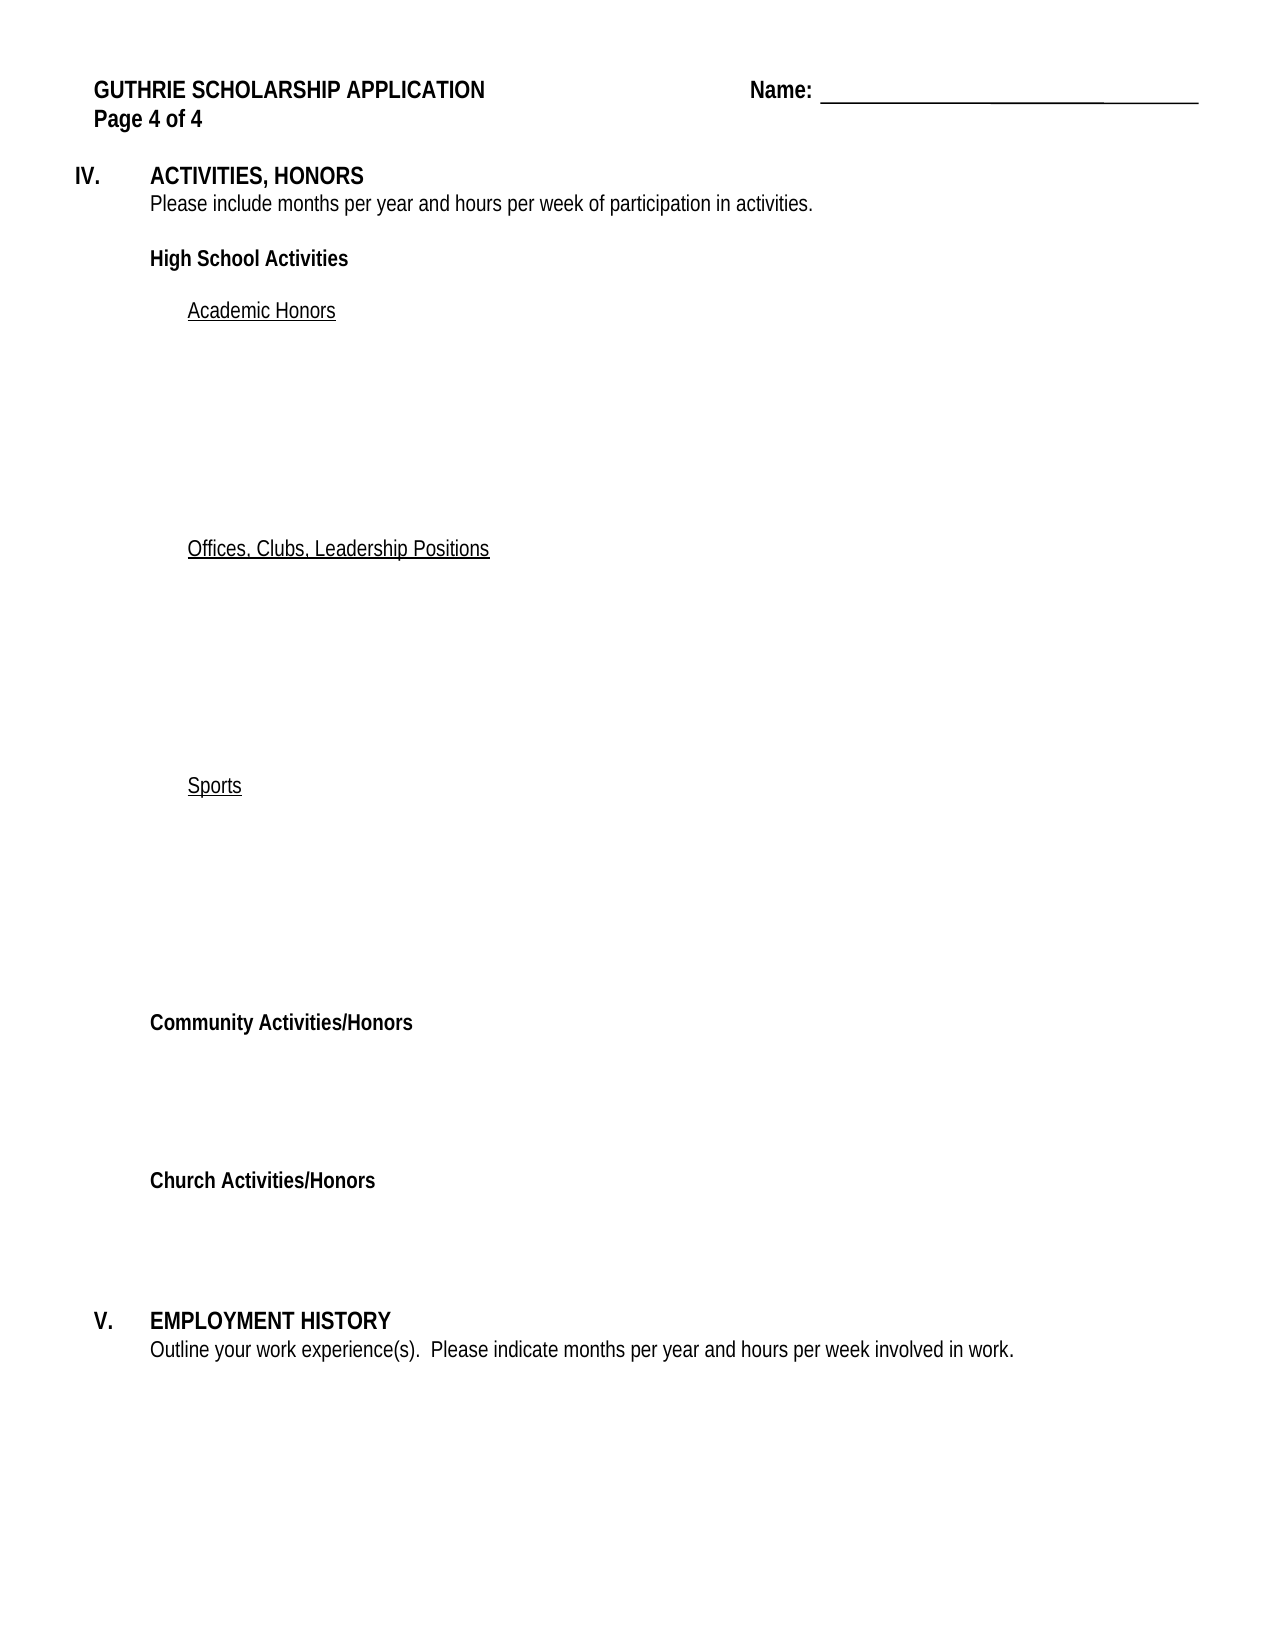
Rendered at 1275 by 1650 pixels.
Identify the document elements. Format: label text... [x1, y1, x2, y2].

text Sports [169, 772, 1200, 798]
text High School Activities [150, 245, 1200, 271]
text Academic Honors [169, 297, 1200, 324]
text Offices, Clubs, Leadership Positions [169, 534, 1200, 561]
list ACTIVITIES, HONORS [75, 161, 1200, 190]
text Outline your work experience(s). Please indicate months per year and hours per week involved in work. [150, 1334, 1200, 1363]
text Community Activities/Honors [150, 1009, 1200, 1035]
text Church Activities/Honors [150, 1167, 1200, 1193]
text Please include months per year and hours per week of participation in activities. [94, 190, 1200, 216]
list EMPLOYMENT HISTORY [94, 1306, 1200, 1334]
